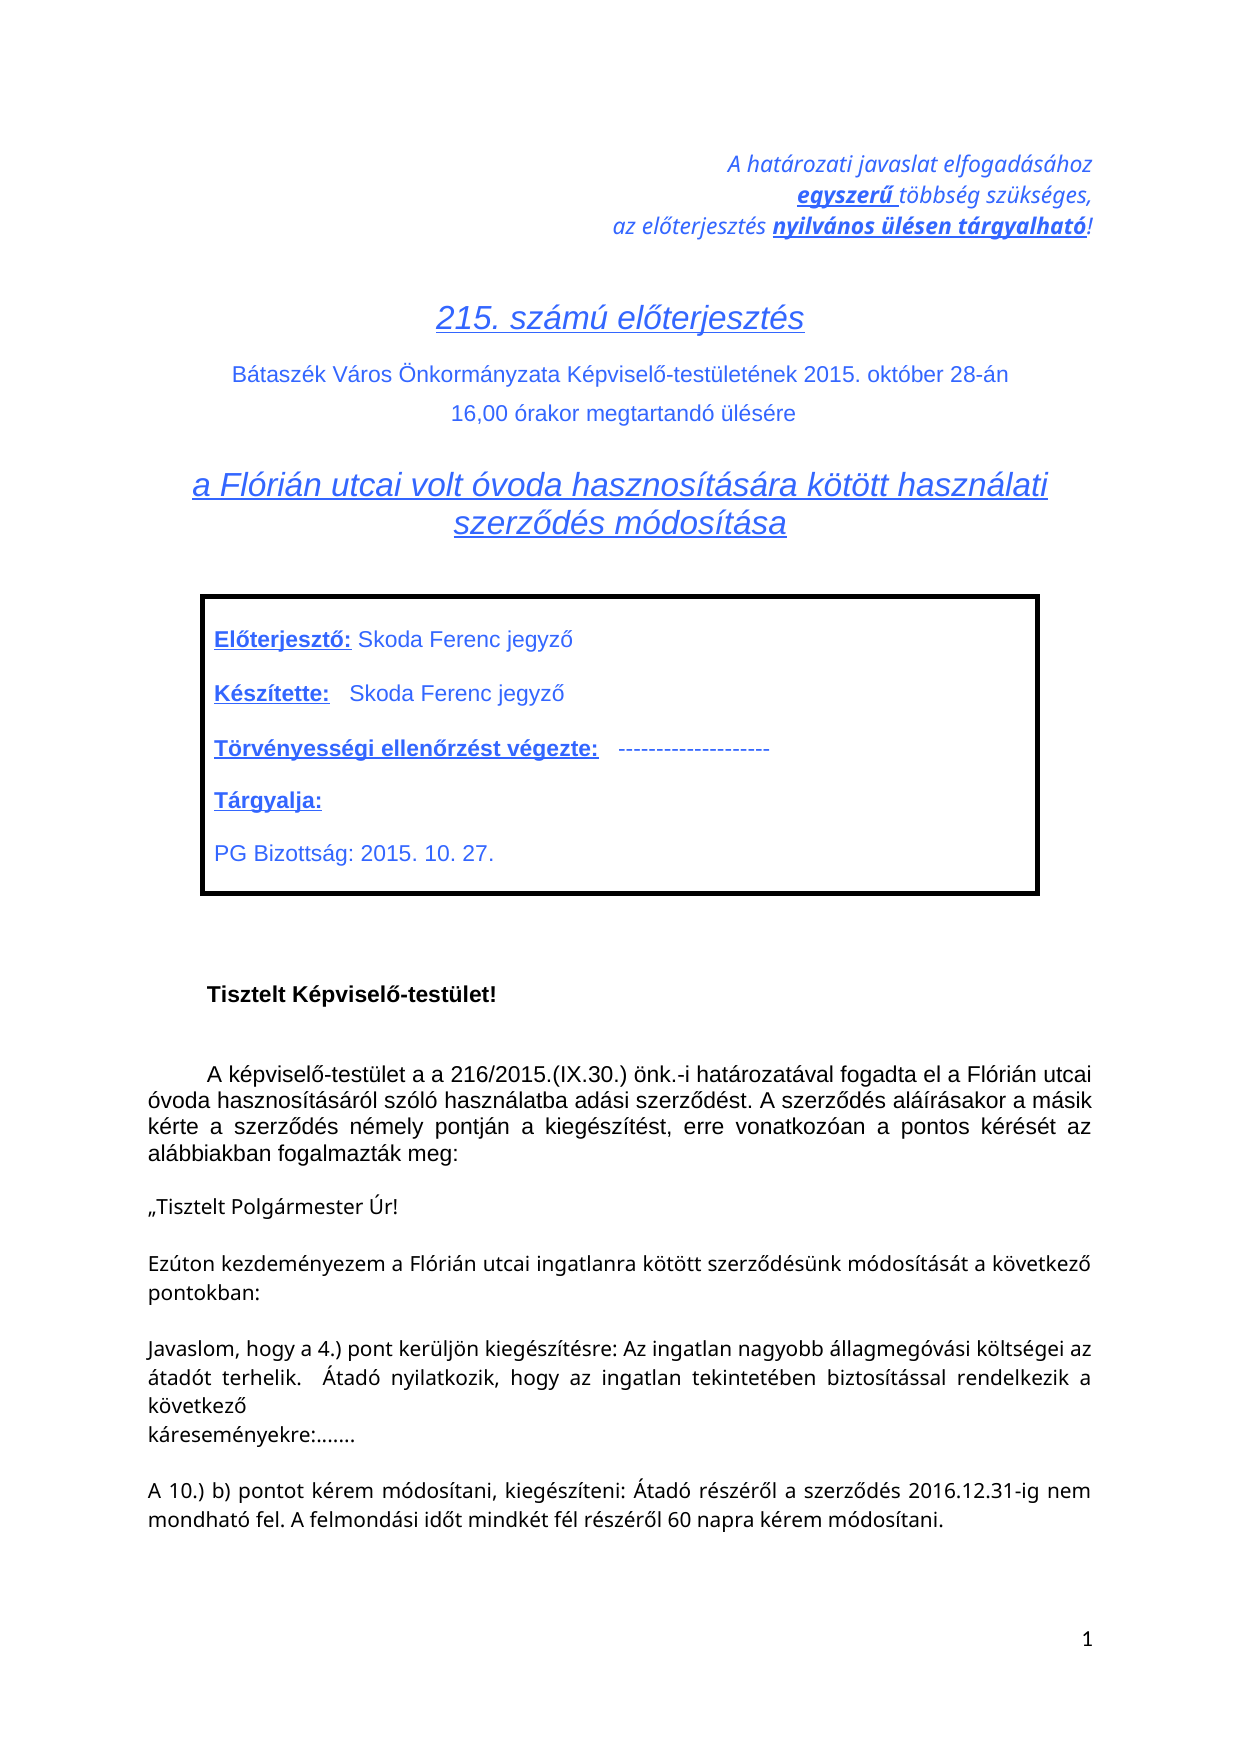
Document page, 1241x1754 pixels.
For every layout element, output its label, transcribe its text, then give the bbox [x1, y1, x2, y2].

text az előterjesztés nyilvános ülésen tárgyalható! [148, 210, 1093, 241]
text A 10.) b) pontot kérem módosítani, kiegészíteni: Átadó részéről a szerződés 2016.12.31-ig nem mondható fel. A felmondási időt mindkét fél részéről 60 napra kérem módosítani. [148, 1477, 1093, 1533]
text A képviselő-testület a a 216/2015.(IX.30.) önk.-i határozatával fogadta el a Flórián utcai óvoda hasznosításáról szóló használatba adási szerződést. A szerződés aláírásakor a másik kérte a szerződés némely pontján a kiegészítést, erre vonatkozóan a pontos kérését az alábbiakban fogalmazták meg: [148, 1061, 1093, 1166]
text Ezúton kezdeményezem a Flórián utcai ingatlanra kötött szerződésünk módosítását a következő pontokban: [148, 1249, 1093, 1306]
text egyszerű többség szükséges, [148, 179, 1093, 210]
text Bátaszék Város Önkormányzata Képviselő-testületének 2015. október 28-án [148, 361, 1093, 387]
text káreseményekre:....... [148, 1420, 1093, 1448]
text Tisztelt Képviselő-testület! [148, 981, 1093, 1008]
text „Tisztelt Polgármester Úr! [148, 1192, 1093, 1221]
table_header Előterjesztő: Skoda Ferenc jegyző Készítette: Skoda Ferenc jegyző Törvényességi ellenőrzést végezte: -------------------- Tárgyalja: PG Bizottság: 2015. 10. 27. [205, 599, 1035, 891]
text Javaslom, hogy a 4.) pont kerüljön kiegészítésre: Az ingatlan nagyobb állagmegóvási költségei az átadót terhelik. Átadó nyilatkozik, hogy az ingatlan tekintetében biztosítással rendelkezik a következő [148, 1334, 1093, 1420]
text a Flórián utcai volt óvoda hasznosítására kötött használati szerződés módosítása [148, 464, 1093, 541]
text 215. számú előterjesztés [148, 298, 1093, 337]
text 16,00 órakor megtartandó ülésére [148, 400, 1093, 426]
text A határozati javaslat elfogadásához [148, 148, 1093, 179]
